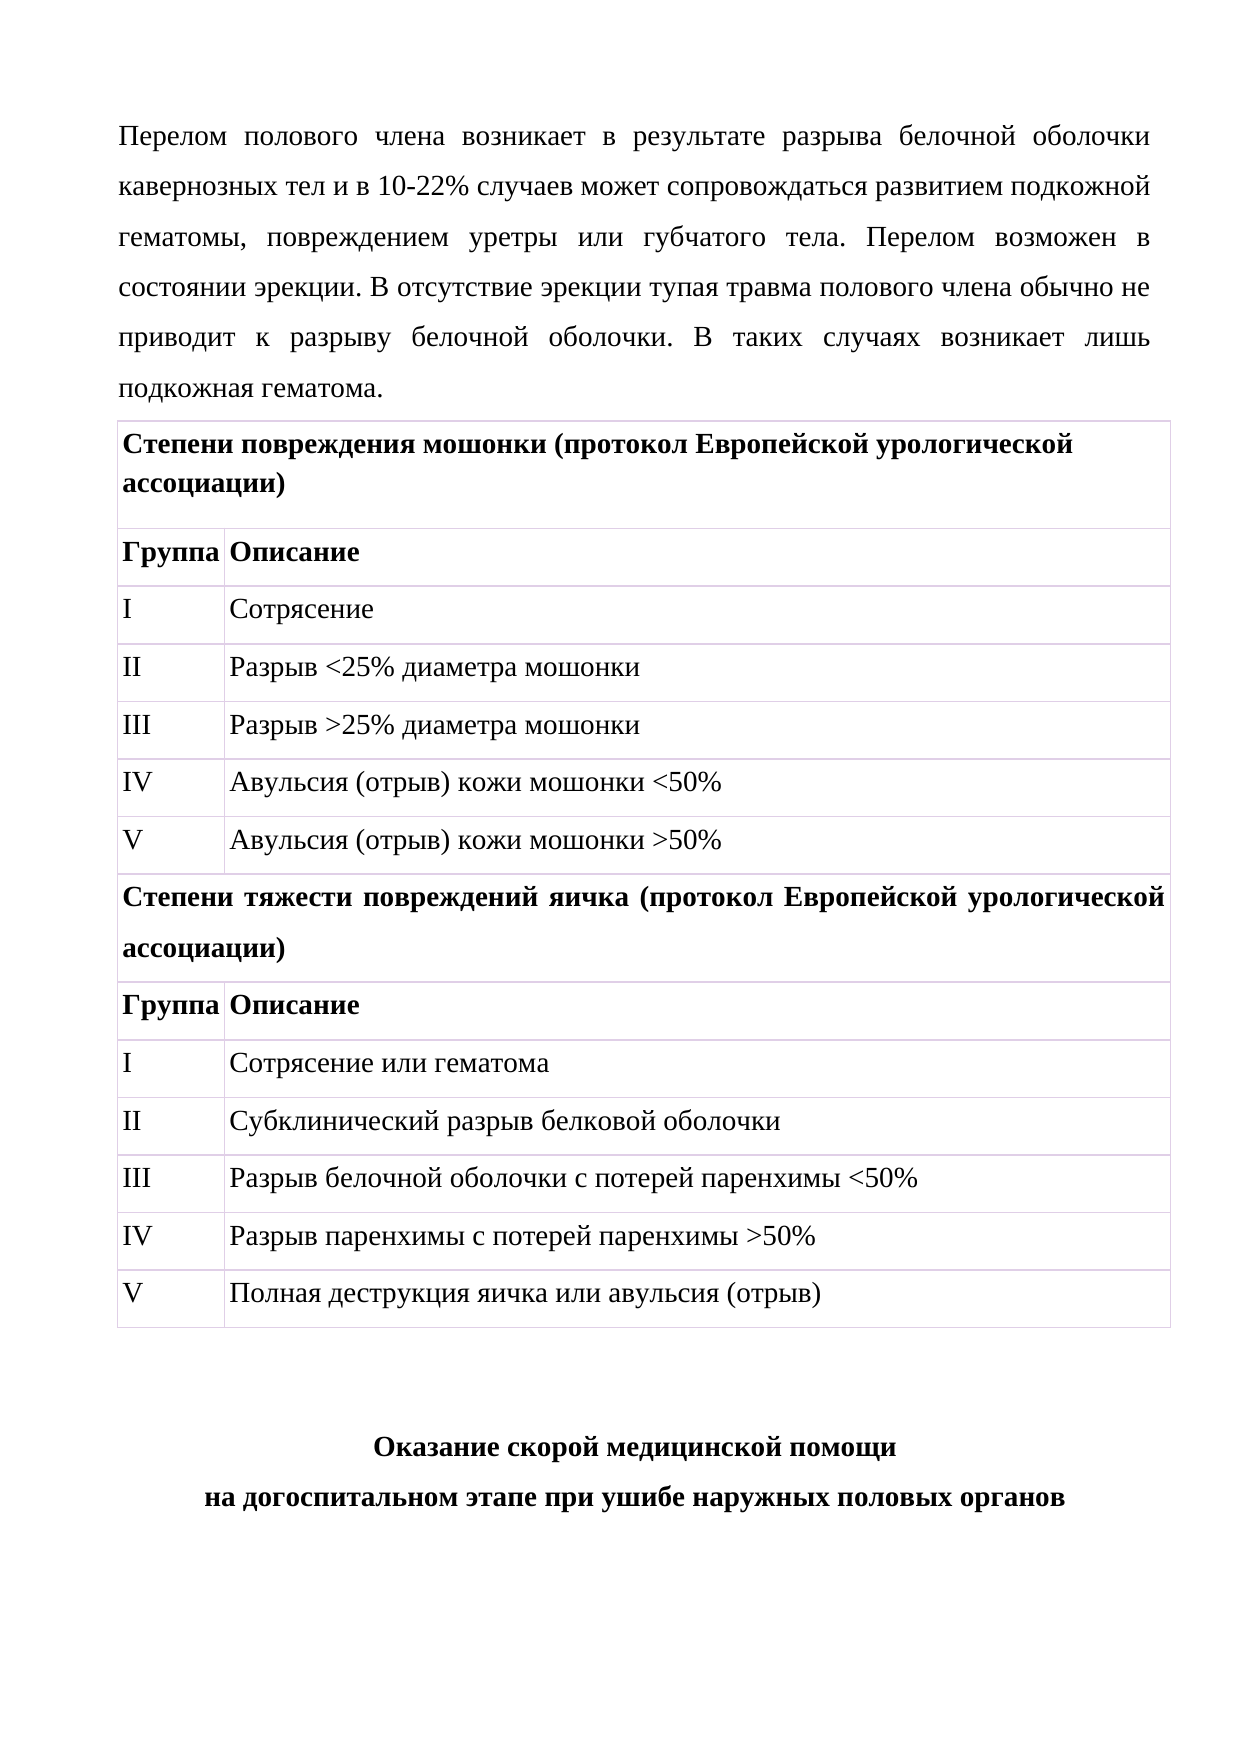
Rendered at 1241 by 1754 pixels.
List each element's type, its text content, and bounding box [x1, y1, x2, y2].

table_cell Разрыв >25% диаметра мошонки [225, 702, 1170, 758]
table_cell Субклинический разрыв белковой оболочки [225, 1098, 1170, 1154]
table_cell Разрыв паренхимы с потерей паренхимы >50% [225, 1213, 1170, 1269]
table_cell Разрыв белочной оболочки с потерей паренхимы <50% [225, 1156, 1170, 1212]
table_cell IV [118, 760, 224, 816]
table_cell Описание [225, 529, 1170, 585]
table_header Степени повреждения мошонки (протокол Европейской урологической ассоциации) [118, 422, 1170, 528]
table_cell Сотрясение [225, 587, 1170, 643]
table_cell Описание [225, 983, 1170, 1039]
table_cell Авульсия (отрыв) кожи мошонки >50% [225, 817, 1170, 873]
text на догоспитальном этапе при ушибе наружных половых органов [118, 1479, 1152, 1513]
table_cell II [118, 1098, 224, 1154]
table_cell Группа [118, 529, 224, 585]
table_cell II [118, 645, 224, 701]
table_cell Разрыв <25% диаметра мошонки [225, 645, 1170, 701]
table_cell Группа [118, 983, 224, 1039]
text Оказание скорой медицинской помощи [118, 1429, 1152, 1463]
table_cell III [118, 702, 224, 758]
text Перелом полового члена возникает в результате разрыва белочной оболочки кавернозных тел и в 10-22% случаев может сопровождаться развитием подкожной гематомы, повреждением уретры или губчатого тела. Перелом возможен в состоянии эрекции. В отсутствие эрекции тупая травма полового члена обычно не приводит к разрыву белочной оболочки. В таких случаях возникает лишь подкожная гематома. [118, 118, 1152, 403]
table_cell I [118, 1041, 224, 1096]
table_cell IV [118, 1213, 224, 1269]
table_cell I [118, 587, 224, 643]
table_cell III [118, 1156, 224, 1212]
table_cell Полная деструкция яичка или авульсия (отрыв) [225, 1271, 1170, 1327]
table_cell V [118, 817, 224, 873]
table_cell Авульсия (отрыв) кожи мошонки <50% [225, 760, 1170, 816]
table_cell V [118, 1271, 224, 1327]
table_cell Степени тяжести повреждений яичка (протокол Европейской урологической ассоциации) [118, 875, 1170, 981]
table_cell Сотрясение или гематома [225, 1041, 1170, 1096]
